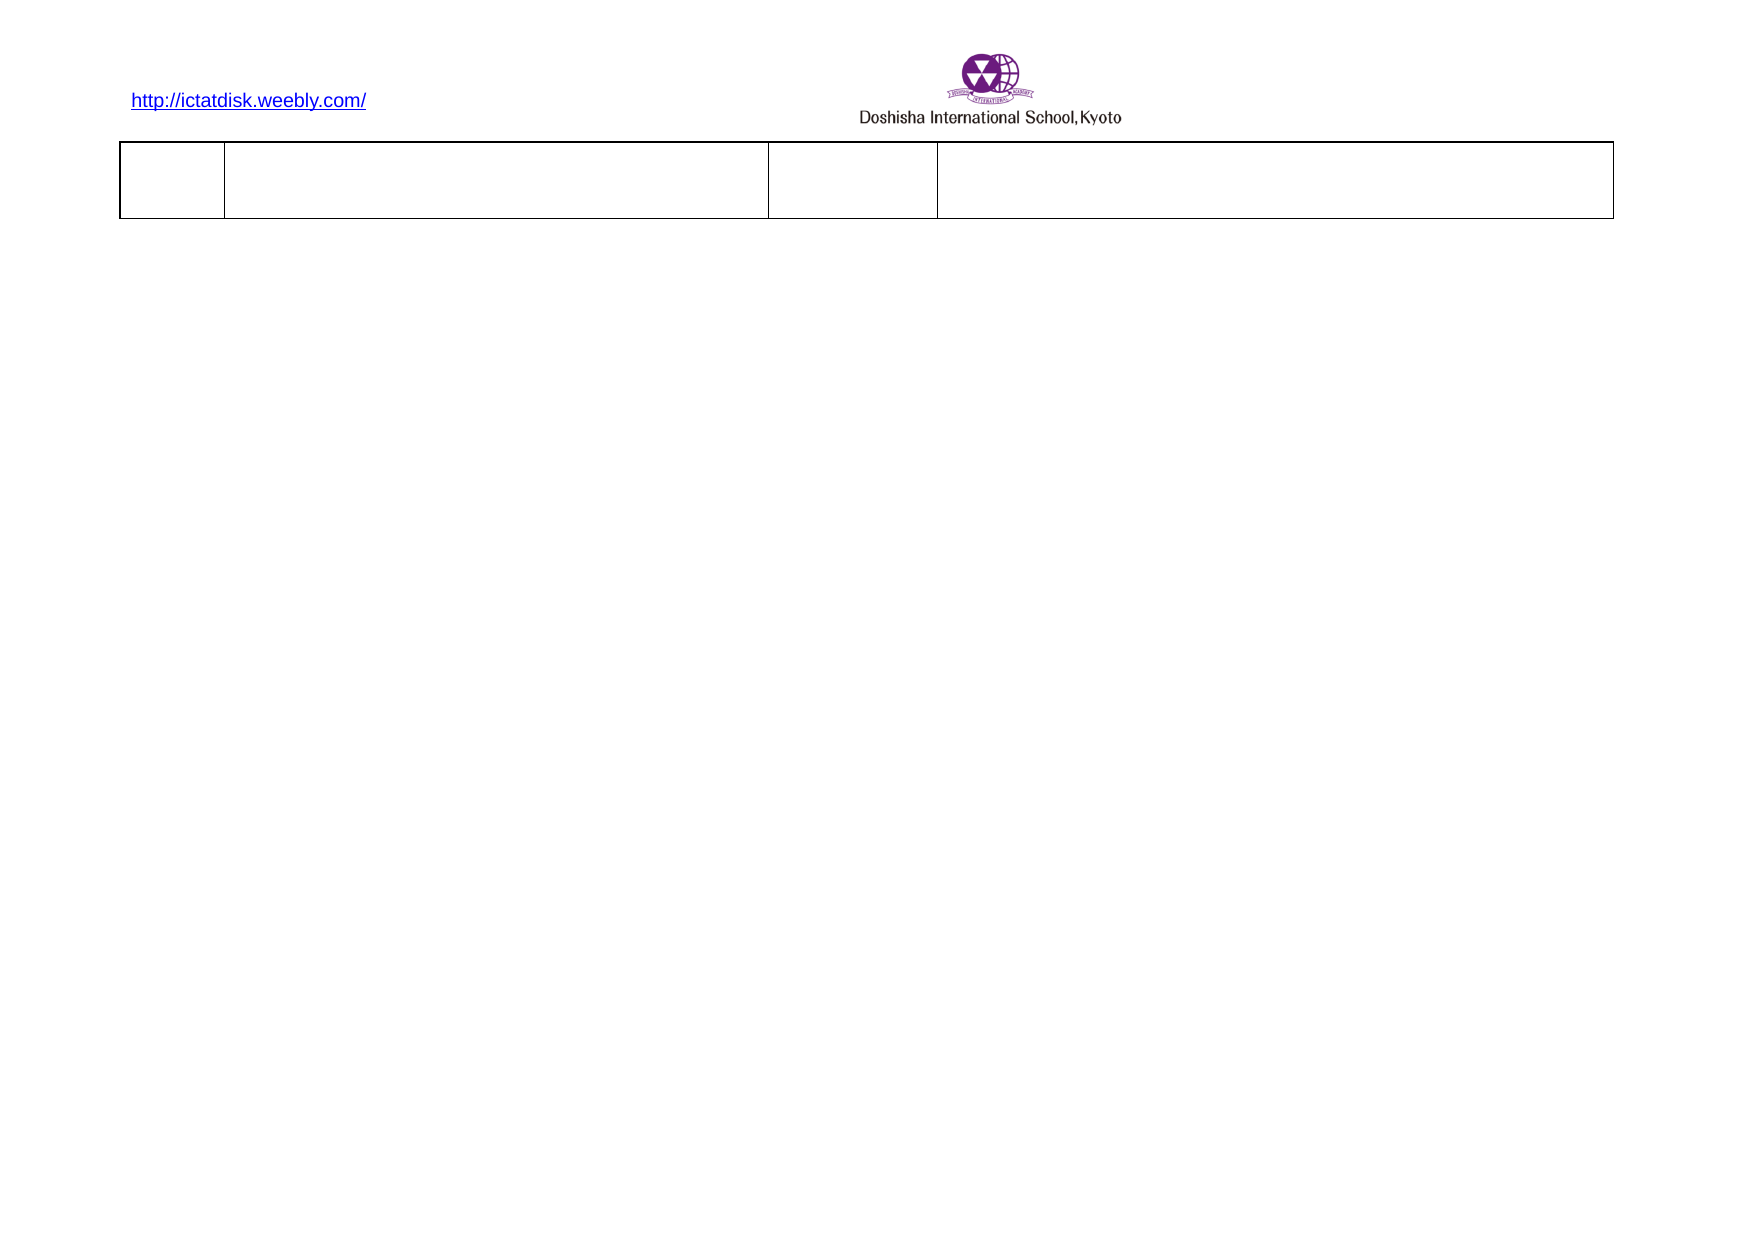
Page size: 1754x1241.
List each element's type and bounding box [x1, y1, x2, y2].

table_cell [225, 143, 768, 217]
picture [852, 46, 1128, 129]
table_cell [121, 143, 224, 217]
table_cell [769, 143, 937, 217]
table_cell [938, 143, 1613, 217]
